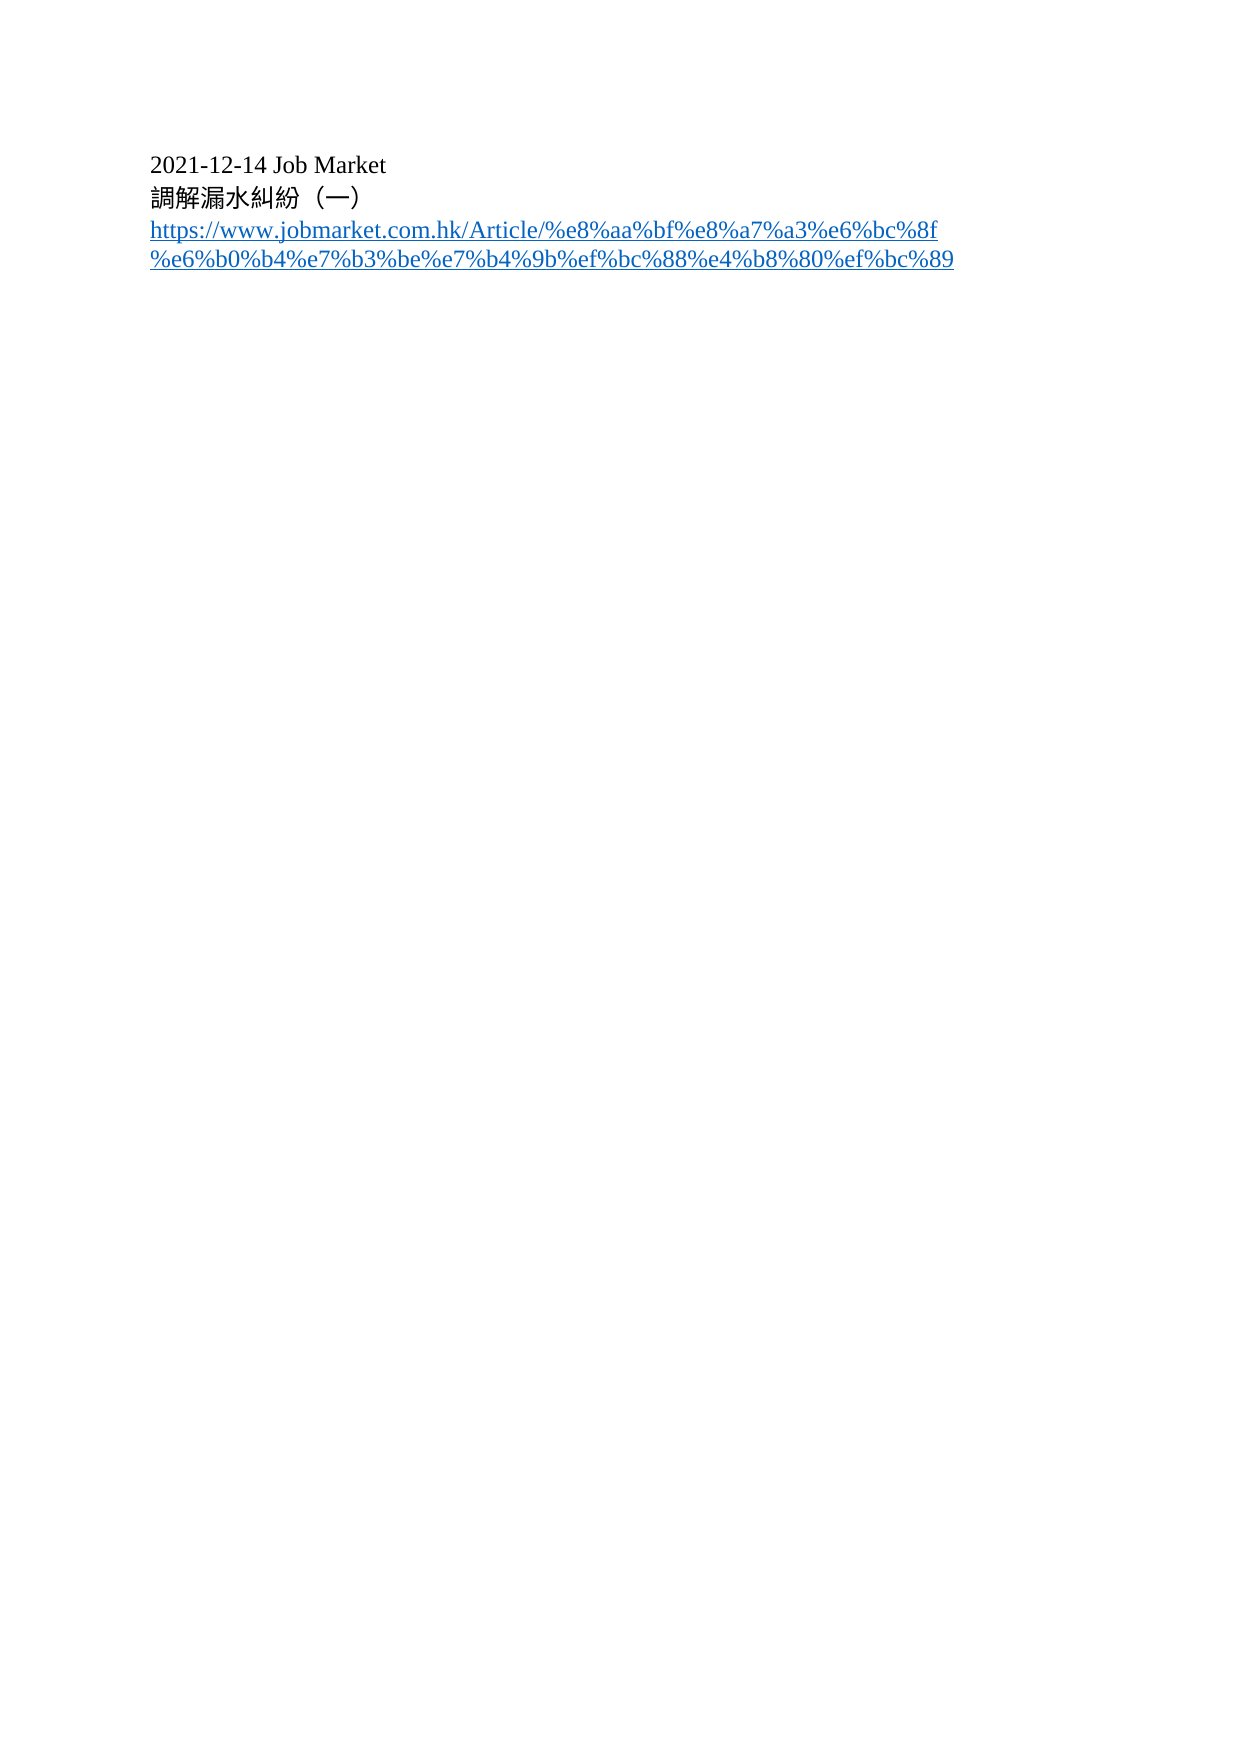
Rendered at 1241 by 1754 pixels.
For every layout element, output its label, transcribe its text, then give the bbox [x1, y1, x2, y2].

text https://www.jobmarket.com.hk/Article/%e8%aa%bf%e8%a7%a3%e6%bc%8f%e6%b0%b4%e7%b3%be%e7%b4%9b%ef%bc%88%e4%b8%80%ef%bc%89 [150, 215, 1090, 272]
text 調解漏水糾紛（一） [150, 179, 1090, 215]
text 2021-12-14 Job Market [150, 150, 1090, 179]
